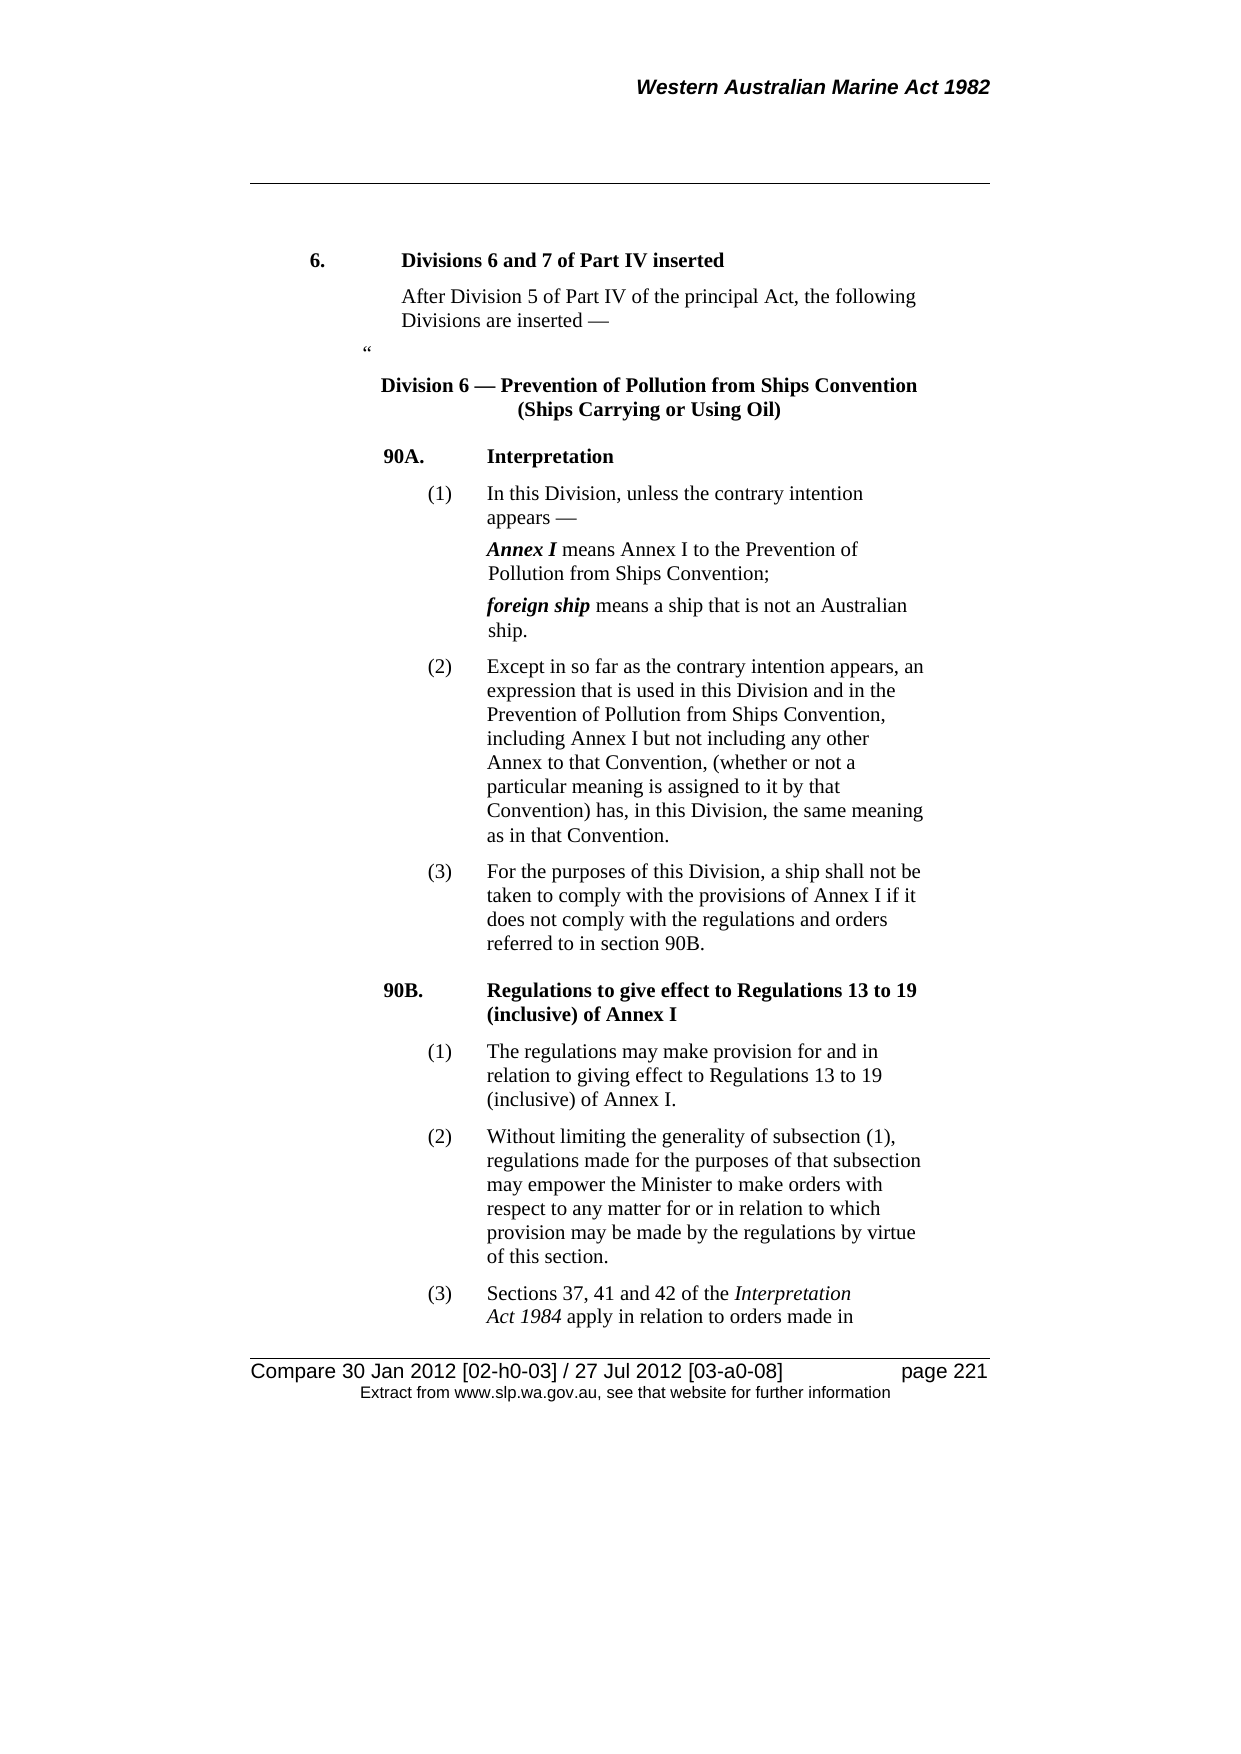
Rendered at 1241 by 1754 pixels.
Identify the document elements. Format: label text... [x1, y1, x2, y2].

text After Division 5 of Part IV of the principal Act, the following Divisions are inserted — [312, 284, 959, 332]
text “ [312, 341, 959, 364]
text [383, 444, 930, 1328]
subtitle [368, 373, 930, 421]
subtitle 6. Divisions 6 and 7 of Part IV inserted [309, 247, 959, 272]
